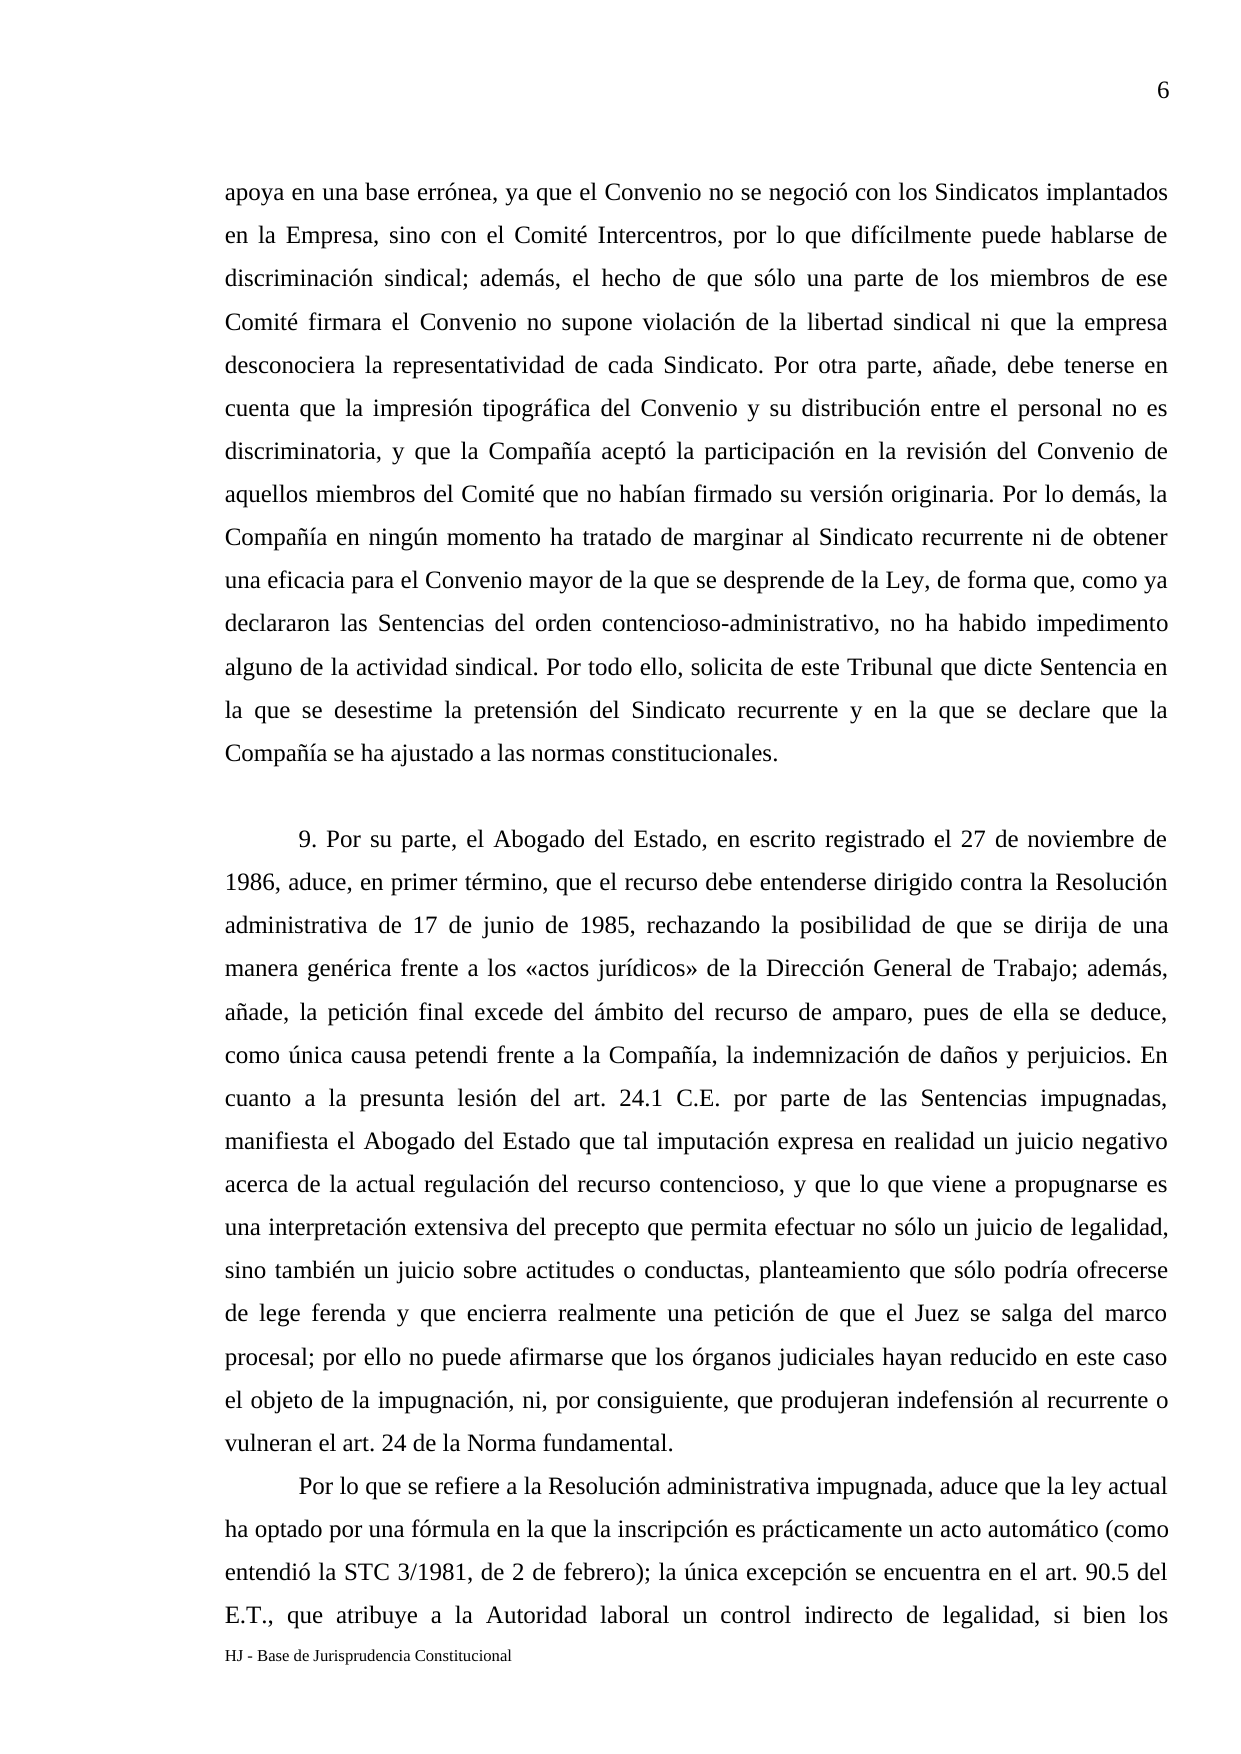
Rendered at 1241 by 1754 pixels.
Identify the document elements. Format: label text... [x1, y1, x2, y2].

text 9. Por su parte, el Abogado del Estado, en escrito registrado el 27 de noviembre de 1986, aduce, en primer término, que el recurso debe entenderse dirigido contra la Resolución administrativa de 17 de junio de 1985, rechazando la posibilidad de que se dirija de una manera genérica frente a los «actos jurídicos» de la Dirección General de Trabajo; además, añade, la petición final excede del ámbito del recurso de amparo, pues de ella se deduce, como única causa petendi frente a la Compañía, la indemnización de daños y perjuicios. En cuanto a la presunta lesión del art. 24.1 C.E. por parte de las Sentencias impugnadas, manifiesta el Abogado del Estado que tal imputación expresa en realidad un juicio negativo acerca de la actual regulación del recurso contencioso, y que lo que viene a propugnarse es una interpretación extensiva del precepto que permita efectuar no sólo un juicio de legalidad, sino también un juicio sobre actitudes o conductas, planteamiento que sólo podría ofrecerse de lege ferenda y que encierra realmente una petición de que el Juez se salga del marco procesal; por ello no puede afirmarse que los órganos judiciales hayan reducido en este caso el objeto de la impugnación, ni, por consiguiente, que produjeran indefensión al recurrente o vulneran el art. 24 de la Norma fundamental. [224, 824, 1169, 1457]
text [224, 1471, 1169, 1629]
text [224, 177, 1169, 767]
